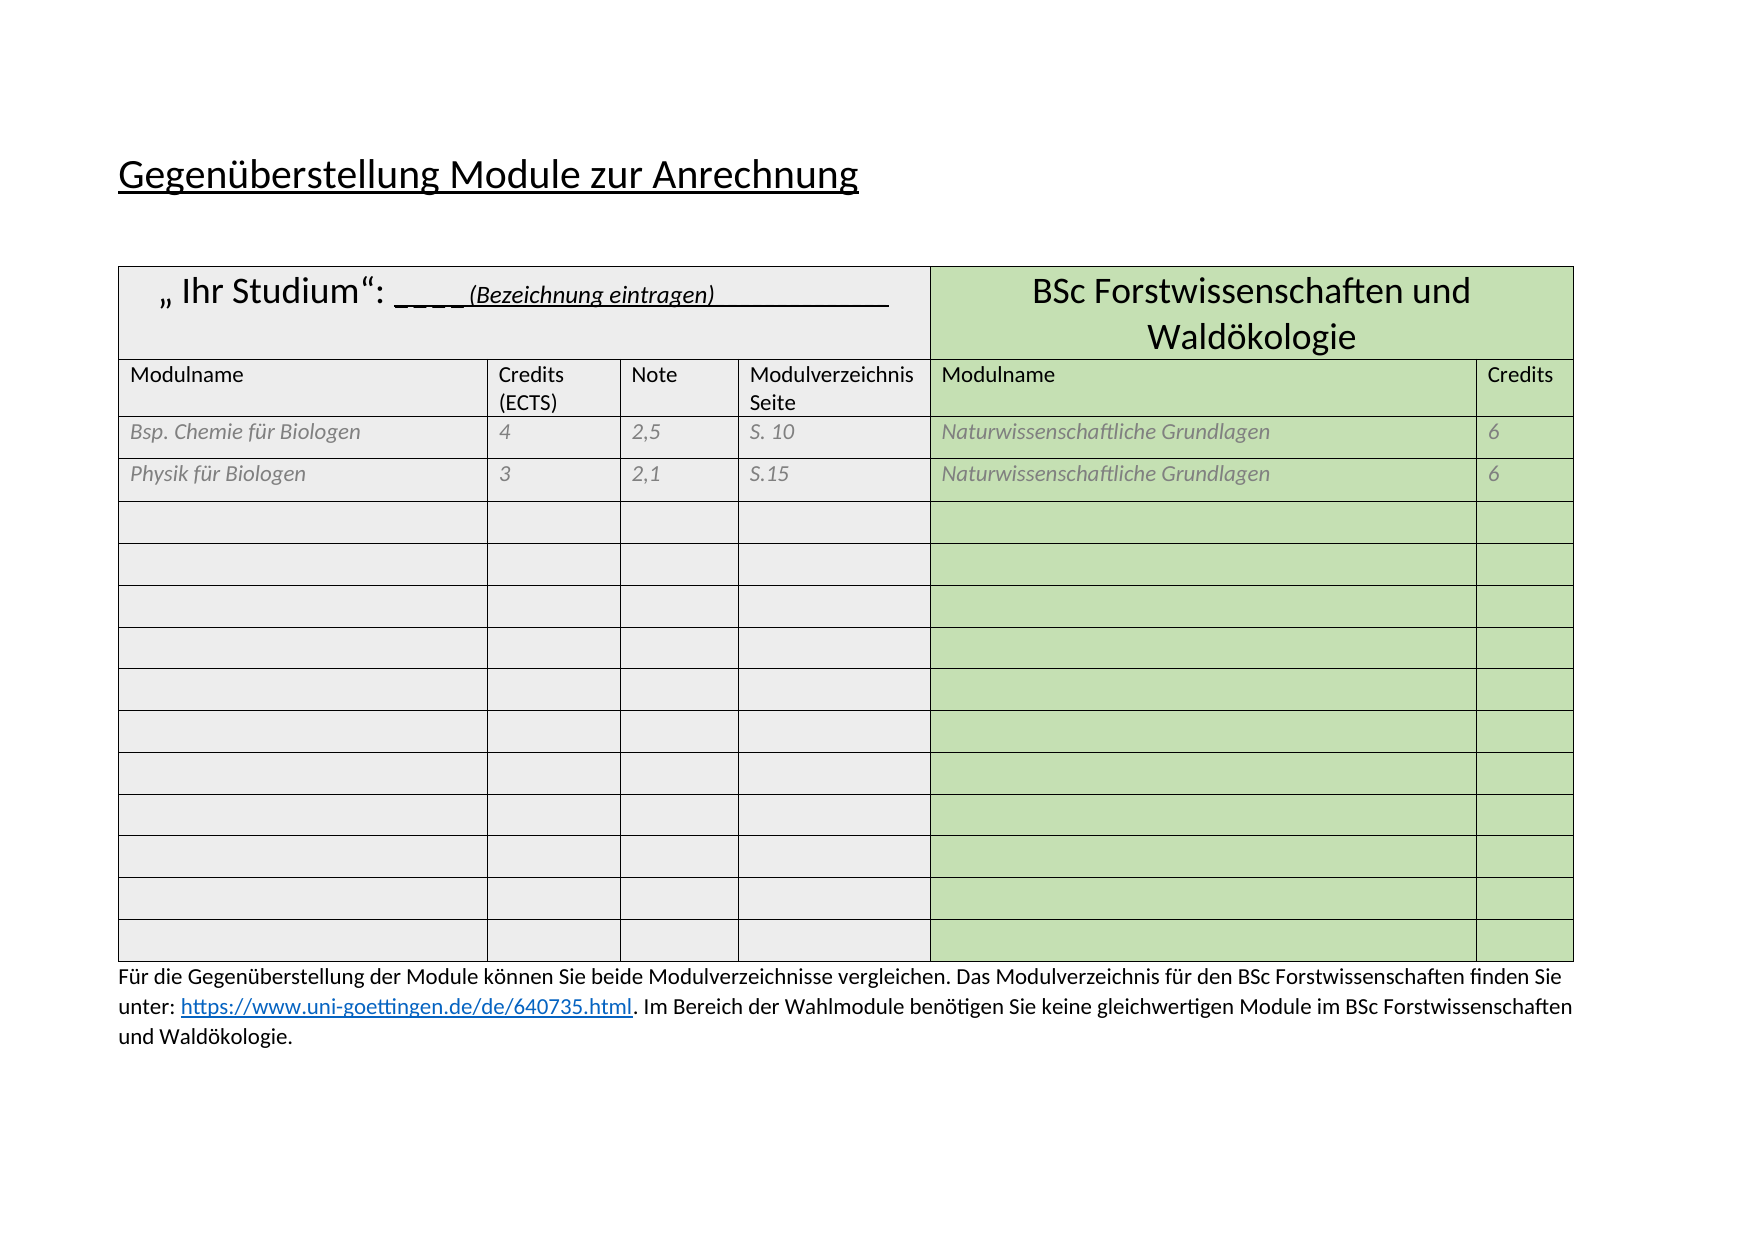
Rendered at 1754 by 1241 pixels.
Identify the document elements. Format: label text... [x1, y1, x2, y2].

table_cell [119, 836, 487, 877]
table_cell [1477, 669, 1573, 710]
table_cell [1477, 836, 1573, 877]
table_cell [739, 628, 930, 668]
table_cell [931, 544, 1476, 585]
table_cell S. 10 [739, 417, 930, 458]
table_cell [739, 920, 930, 961]
table_cell Naturwissenschaftliche Grundlagen [931, 459, 1476, 501]
table_cell [488, 586, 620, 627]
table_cell [931, 502, 1476, 543]
table_cell [488, 920, 620, 961]
table_cell [931, 795, 1476, 835]
table_cell [621, 669, 738, 710]
table_cell 2,5 [621, 417, 738, 458]
table_cell 2,1 [621, 459, 738, 501]
table_cell [739, 795, 930, 835]
table_cell Note [621, 360, 738, 416]
table_cell Modulverzeichnis Seite [739, 360, 930, 416]
table_cell Physik für Biologen [119, 459, 487, 501]
table_cell [621, 795, 738, 835]
table_cell [931, 586, 1476, 627]
table_cell [739, 711, 930, 752]
table_cell [621, 878, 738, 919]
table_cell [119, 795, 487, 835]
table_cell Bsp. Chemie für Biologen [119, 417, 487, 458]
table_cell [931, 669, 1476, 710]
table_cell [739, 669, 930, 710]
table_cell 4 [488, 417, 620, 458]
table_cell [739, 878, 930, 919]
table_cell [621, 586, 738, 627]
table_cell [488, 544, 620, 585]
table_cell [119, 920, 487, 961]
table_cell [931, 753, 1476, 794]
table_cell 6 [1477, 417, 1573, 458]
table_cell [1477, 586, 1573, 627]
table_cell [621, 920, 738, 961]
table_cell 6 [1477, 459, 1573, 501]
table_cell [621, 502, 738, 543]
table_cell [488, 628, 620, 668]
table_cell [621, 628, 738, 668]
table_cell [119, 878, 487, 919]
table_cell [119, 753, 487, 794]
table_cell [1477, 920, 1573, 961]
table_cell [739, 502, 930, 543]
table_cell [1477, 628, 1573, 668]
table_cell 3 [488, 459, 620, 501]
table_cell [488, 669, 620, 710]
table_header „ Ihr Studium“: ____(Bezeichnung eintragen)______________ [119, 267, 930, 359]
table_cell [119, 544, 487, 585]
table_cell [739, 586, 930, 627]
table_cell [119, 586, 487, 627]
table_cell [739, 753, 930, 794]
table_cell [119, 669, 487, 710]
table_cell [621, 753, 738, 794]
table_cell [488, 836, 620, 877]
table_cell [739, 836, 930, 877]
table_cell Credits [1477, 360, 1573, 416]
table_cell [621, 836, 738, 877]
table_cell [931, 878, 1476, 919]
table_cell Naturwissenschaftliche Grundlagen [931, 417, 1476, 458]
table_cell [488, 711, 620, 752]
text Gegenüberstellung Module zur Anrechnung [118, 148, 1606, 198]
table_cell [1477, 711, 1573, 752]
table_cell [1477, 502, 1573, 543]
table_cell Modulname [931, 360, 1476, 416]
table_cell [1477, 753, 1573, 794]
table_cell [931, 628, 1476, 668]
table_cell [621, 544, 738, 585]
table_cell S.15 [739, 459, 930, 501]
table_cell [119, 502, 487, 543]
table_cell [119, 711, 487, 752]
table_cell [621, 711, 738, 752]
table_cell [488, 753, 620, 794]
table_cell [931, 836, 1476, 877]
table_cell [739, 544, 930, 585]
table_cell [931, 711, 1476, 752]
table_cell [488, 878, 620, 919]
table_cell [1477, 795, 1573, 835]
text Für die Gegenüberstellung der Module können Sie beide Modulverzeichnisse vergleichen. Das Modulverzeichnis für den BSc Forstwissenschaften finden Sie unter: https://www.uni-goettingen.de/de/640735.html. Im Bereich der Wahlmodule benötigen Sie keine gleichwertigen Module im BSc Forstwissenschaften und Waldökologie. [118, 962, 1606, 1050]
table_cell [931, 920, 1476, 961]
table_cell [488, 502, 620, 543]
table_cell [488, 795, 620, 835]
table_cell Credits (ECTS) [488, 360, 620, 416]
table_cell [1477, 544, 1573, 585]
table_cell [1477, 878, 1573, 919]
table_cell Modulname [119, 360, 487, 416]
table_header BSc Forstwissenschaften und Waldökologie [931, 267, 1573, 359]
table_cell [119, 628, 487, 668]
